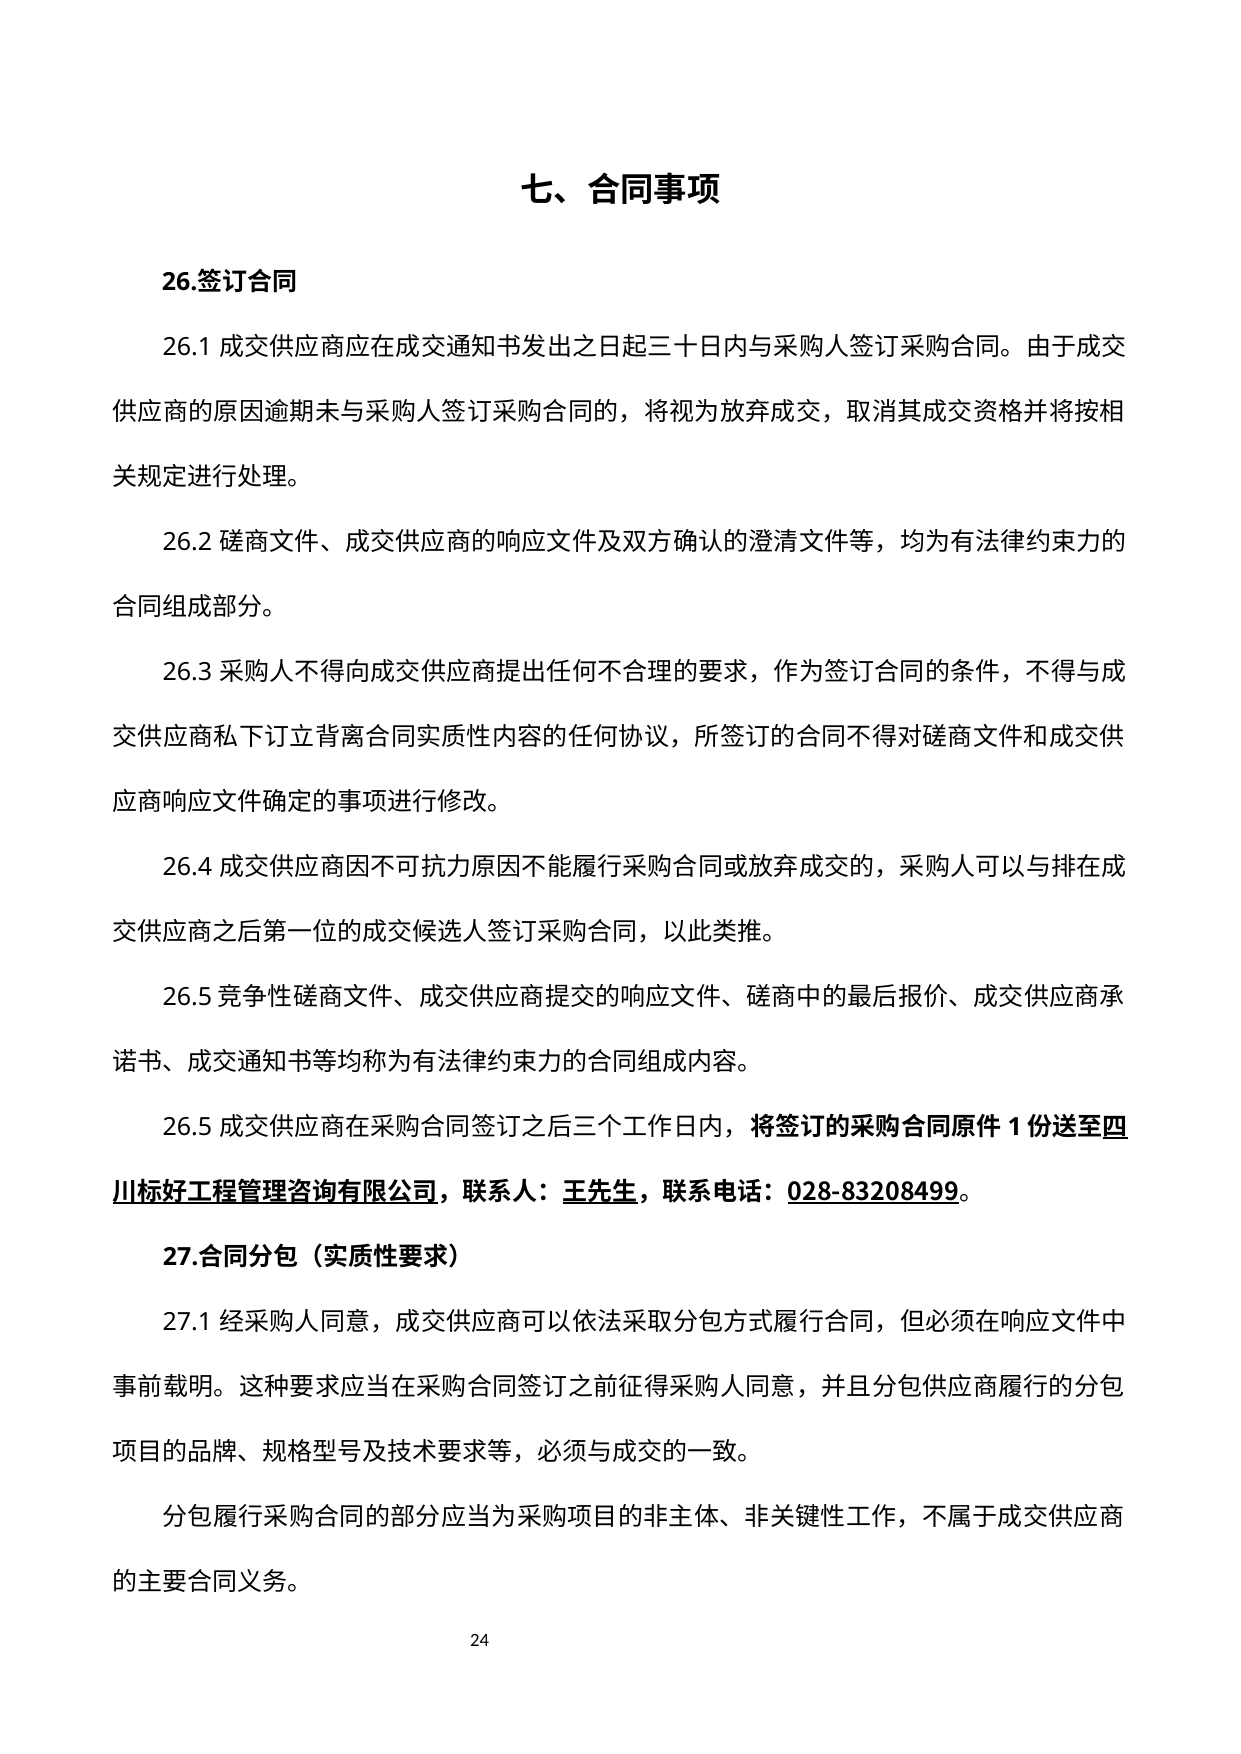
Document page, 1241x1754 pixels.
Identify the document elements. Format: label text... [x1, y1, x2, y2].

text 26.3 采购人不得向成交供应商提出任何不合理的要求，作为签订合同的条件，不得与成交供应商私下订立背离合同实质性内容的任何协议，所签订的合同不得对磋商文件和成交供应商响应文件确定的事项进行修改。 [112, 637, 1128, 832]
subtitle 26.签订合同 [112, 247, 1128, 312]
text 分包履行采购合同的部分应当为采购项目的非主体、非关键性工作，不属于成交供应商的主要合同义务。 [112, 1482, 1128, 1612]
text 27.1 经采购人同意，成交供应商可以依法采取分包方式履行合同，但必须在响应文件中事前载明。这种要求应当在采购合同签订之前征得采购人同意，并且分包供应商履行的分包项目的品牌、规格型号及技术要求等，必须与成交的一致。 [112, 1287, 1128, 1482]
text 27.合同分包（实质性要求） [112, 1222, 1128, 1287]
text 26.5 成交供应商在采购合同签订之后三个工作日内，将签订的采购合同原件1份送至四川标好工程管理咨询有限公司，联系人：王先生，联系电话：028-83208499。 [112, 1092, 1128, 1222]
text 26.4 成交供应商因不可抗力原因不能履行采购合同或放弃成交的，采购人可以与排在成交供应商之后第一位的成交候选人签订采购合同，以此类推。 [112, 832, 1128, 962]
subtitle 七、合同事项 [112, 155, 1128, 220]
text 26.1 成交供应商应在成交通知书发出之日起三十日内与采购人签订采购合同。由于成交供应商的原因逾期未与采购人签订采购合同的，将视为放弃成交，取消其成交资格并将按相关规定进行处理。 [112, 312, 1128, 507]
text 26.2 磋商文件、成交供应商的响应文件及双方确认的澄清文件等，均为有法律约束力的合同组成部分。 [112, 507, 1128, 637]
text 26.5竞争性磋商文件、成交供应商提交的响应文件、磋商中的最后报价、成交供应商承诺书、成交通知书等均称为有法律约束力的合同组成内容。 [112, 962, 1128, 1092]
